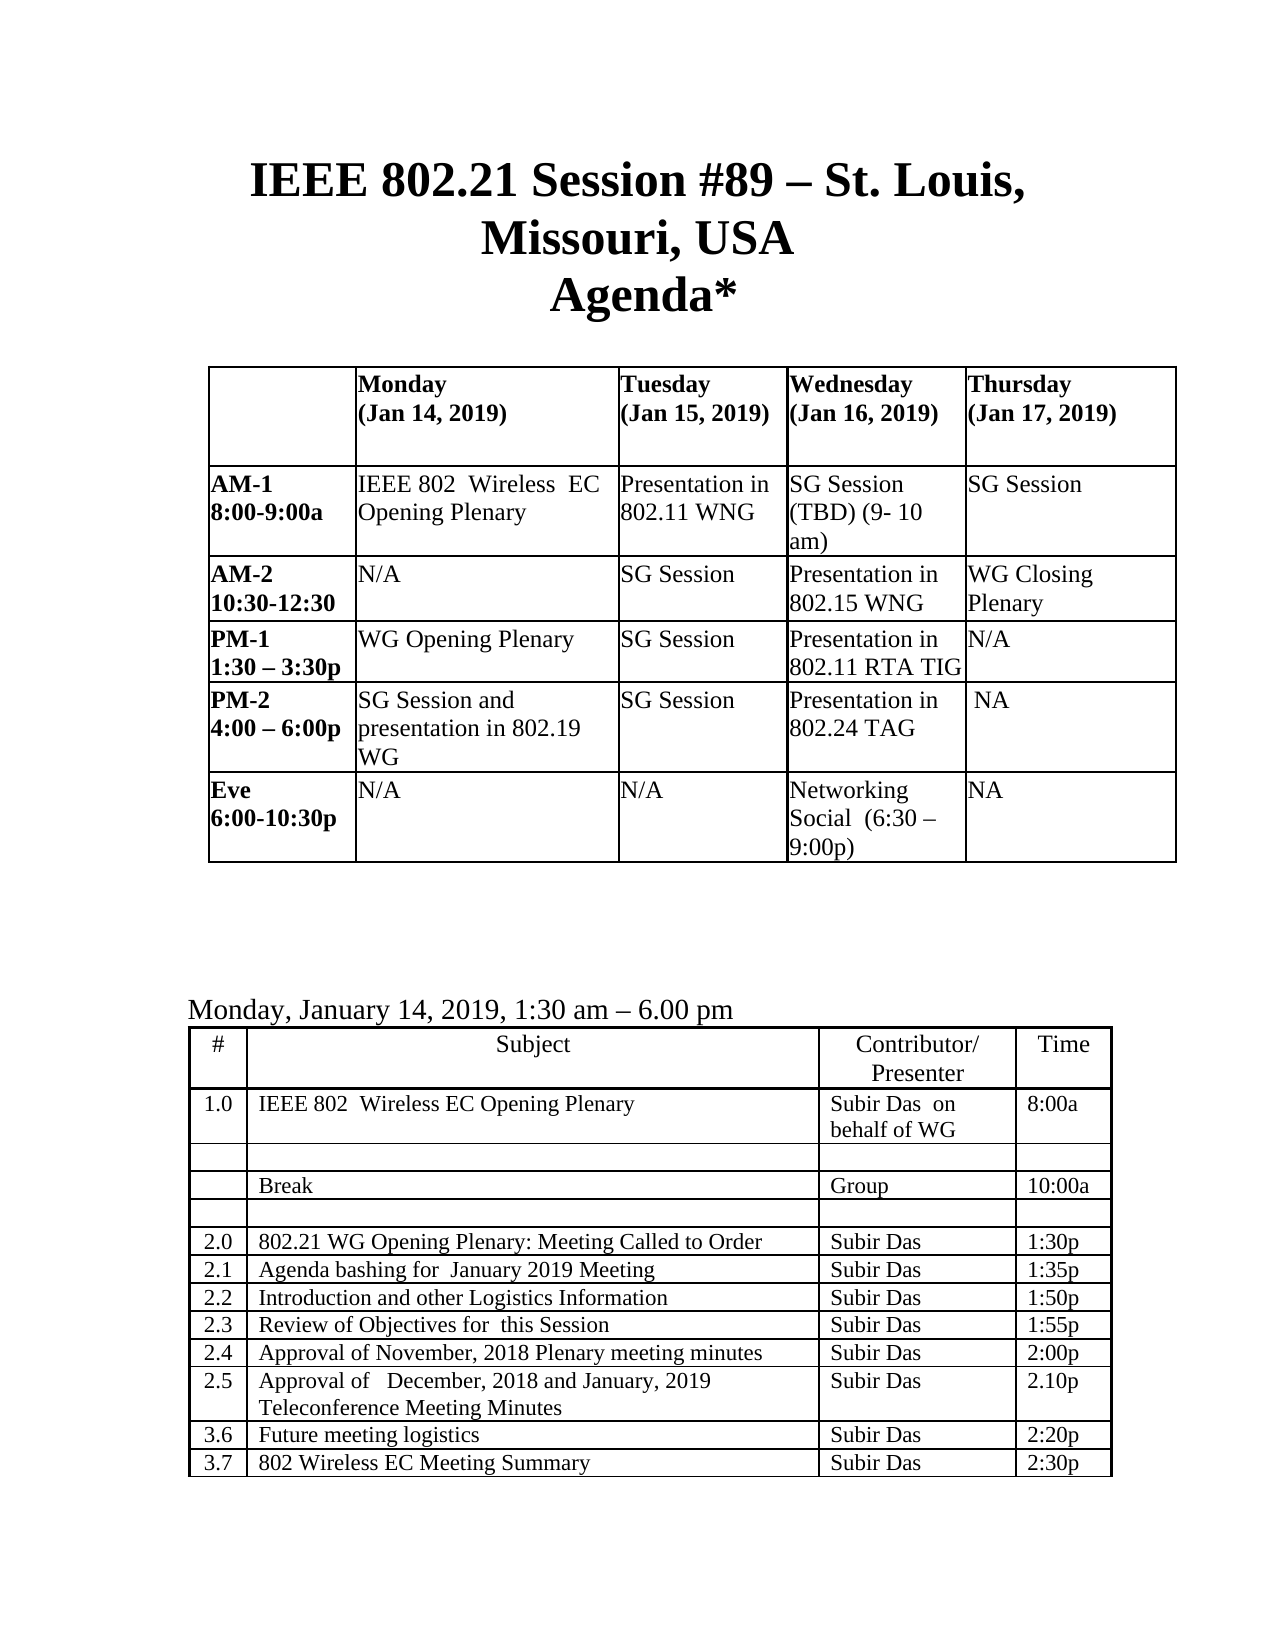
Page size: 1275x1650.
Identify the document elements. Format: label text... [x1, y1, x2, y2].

table_cell N/A [967, 622, 1175, 681]
table_cell Eve 6:00-10:30p [210, 773, 355, 861]
table_header Time [1017, 1029, 1110, 1087]
table_cell SG Session [620, 622, 786, 681]
table_cell 2.1 [191, 1256, 246, 1282]
table_cell Subir Das on behalf of WG [820, 1090, 1015, 1142]
text Agenda* [187, 265, 1087, 322]
table_cell 1:35p [1017, 1256, 1110, 1282]
table_cell WG Opening Plenary [357, 622, 618, 681]
table_cell SG Session and presentation in 802.19 WG [357, 683, 618, 771]
table_cell SG Session [620, 557, 786, 620]
table_cell [820, 1144, 1015, 1170]
table_cell Subir Das [820, 1450, 1015, 1476]
table_cell Subir Das [820, 1228, 1015, 1254]
table_cell 802 Wireless EC Meeting Summary [248, 1450, 818, 1476]
table_cell IEEE 802 Wireless EC Opening Plenary [248, 1090, 818, 1142]
table_cell Group [820, 1172, 1015, 1198]
table_cell [248, 1144, 818, 1170]
table_cell [191, 1172, 246, 1198]
table_cell Break [248, 1172, 818, 1198]
table_cell 2:20p [1017, 1422, 1110, 1448]
table_cell Introduction and other Logistics Information [248, 1284, 818, 1310]
table_cell Agenda bashing for January 2019 Meeting [248, 1256, 818, 1282]
table_cell Subir Das [820, 1422, 1015, 1448]
table_cell 1:55p [1017, 1312, 1110, 1338]
table_cell Subir Das [820, 1367, 1015, 1420]
table_cell Presentation in 802.15 WNG [789, 557, 965, 620]
table_cell SG Session [620, 683, 786, 771]
table_cell 2:30p [1017, 1450, 1110, 1476]
table_cell Subir Das [820, 1312, 1015, 1338]
table_cell 1:30p [1017, 1228, 1110, 1254]
table_cell Presentation in 802.11 WNG [620, 467, 786, 555]
table_cell 2.0 [191, 1228, 246, 1254]
table_cell [820, 1200, 1015, 1226]
table_cell [1017, 1144, 1110, 1170]
table_cell N/A [357, 557, 618, 620]
table_cell 2.2 [191, 1284, 246, 1310]
table_cell 2:00p [1017, 1340, 1110, 1366]
table_cell Networking Social (6:30 – 9:00p) [789, 773, 965, 861]
table_cell 2.3 [191, 1312, 246, 1338]
table_cell Future meeting logistics [248, 1422, 818, 1448]
table_cell [248, 1200, 818, 1226]
table_header # [191, 1029, 246, 1087]
text IEEE 802.21 Session #89 – St. Louis, Missouri, USA [187, 150, 1087, 265]
table_cell Presentation in 802.11 RTA TIG [789, 622, 965, 681]
table_cell SG Session [967, 467, 1175, 555]
table_cell [1017, 1200, 1110, 1226]
table_header Contributor/Presenter [820, 1029, 1015, 1087]
table_cell 2.4 [191, 1340, 246, 1366]
table_cell IEEE 802 Wireless EC Opening Plenary [357, 467, 618, 555]
table_header Tuesday (Jan 15, 2019) [620, 368, 786, 465]
table_cell 3.7 [191, 1450, 246, 1476]
table_cell 1:50p [1017, 1284, 1110, 1310]
table_cell AM-1 8:00-9:00a [210, 467, 355, 555]
table_header [210, 368, 355, 465]
table_cell NA [967, 773, 1175, 861]
table_header Subject [248, 1029, 818, 1087]
table_cell NA [967, 683, 1175, 771]
table_cell Subir Das [820, 1340, 1015, 1366]
table_cell 10:00a [1017, 1172, 1110, 1198]
table_cell Approval of December, 2018 and January, 2019 Teleconference Meeting Minutes [248, 1367, 818, 1420]
table_cell [191, 1200, 246, 1226]
table_cell PM-1 1:30 – 3:30p [210, 622, 355, 681]
table_cell 2.10p [1017, 1367, 1110, 1420]
table_cell Review of Objectives for this Session [248, 1312, 818, 1338]
table_header Wednesday (Jan 16, 2019) [789, 368, 965, 465]
table_header Monday (Jan 14, 2019) [357, 368, 618, 465]
table_cell Subir Das [820, 1284, 1015, 1310]
table_cell PM-2 4:00 – 6:00p [210, 683, 355, 771]
table_cell WG Closing Plenary [967, 557, 1175, 620]
table_cell Approval of November, 2018 Plenary meeting minutes [248, 1340, 818, 1366]
table_cell Presentation in 802.24 TAG [789, 683, 965, 771]
table_cell 1.0 [191, 1090, 246, 1142]
table_cell 3.6 [191, 1422, 246, 1448]
table_cell [191, 1144, 246, 1170]
table_header Thursday (Jan 17, 2019) [967, 368, 1175, 465]
table_cell N/A [620, 773, 786, 861]
table_cell Subir Das [820, 1256, 1015, 1282]
table_cell 802.21 WG Opening Plenary: Meeting Called to Order [248, 1228, 818, 1254]
text Monday, January 14, 2019, 1:30 am – 6.00 pm [187, 992, 1087, 1026]
table_cell N/A [357, 773, 618, 861]
table_cell SG Session (TBD) (9- 10 am) [789, 467, 965, 555]
table_cell AM-2 10:30-12:30 [210, 557, 355, 620]
table_cell 8:00a [1017, 1090, 1110, 1142]
table_cell 2.5 [191, 1367, 246, 1420]
